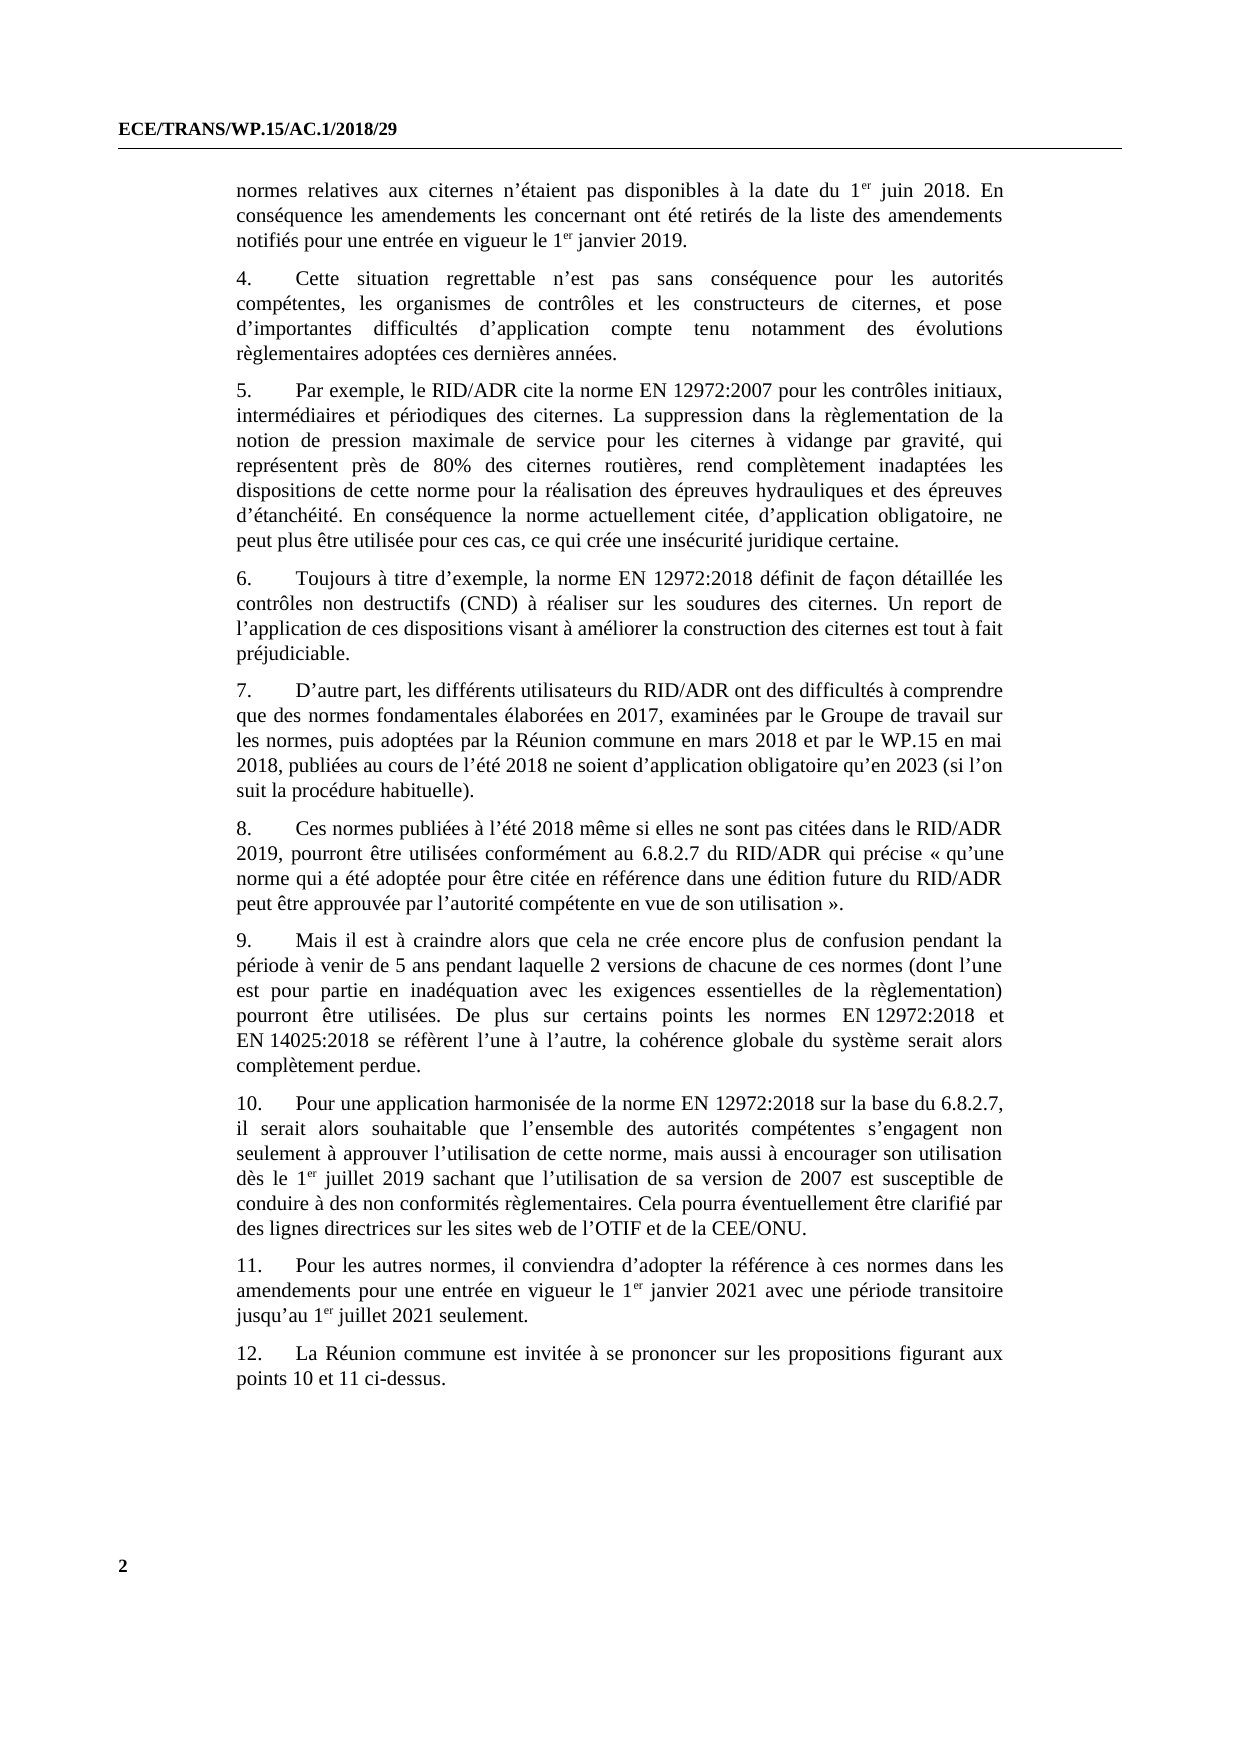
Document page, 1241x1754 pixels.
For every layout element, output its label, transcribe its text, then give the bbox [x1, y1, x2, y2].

text 6. Toujours à titre d’exemple, la norme EN 12972:2018 définit de façon détaillée les contrôles non destructifs (CND) à réaliser sur les soudures des citernes. Un report de l’application de ces dispositions visant à améliorer la construction des citernes est tout à fait préjudiciable. [236, 565, 1004, 665]
text 7. D’autre part, les différents utilisateurs du RID/ADR ont des difficultés à comprendre que des normes fondamentales élaborées en 2017, examinées par le Groupe de travail sur les normes, puis adoptées par la Réunion commune en mars 2018 et par le WP.15 en mai 2018, publiées au cours de l’été 2018 ne soient d’application obligatoire qu’en 2023 (si l’on suit la procédure habituelle). [236, 677, 1004, 802]
text 8. Ces normes publiées à l’été 2018 même si elles ne sont pas citées dans le RID/ADR 2019, pourront être utilisées conformément au 6.8.2.7 du RID/ADR qui précise « qu’une norme qui a été adoptée pour être citée en référence dans une édition future du RID/ADR peut être approuvée par l’autorité compétente en vue de son utilisation ». [236, 815, 1004, 915]
text 4. Cette situation regrettable n’est pas sans conséquence pour les autorités compétentes, les organismes de contrôles et les constructeurs de citernes, et pose d’importantes difficultés d’application compte tenu notamment des évolutions règlementaires adoptées ces dernières années. [236, 265, 1004, 365]
text 11. Pour les autres normes, il conviendra d’adopter la référence à ces normes dans les amendements pour une entrée en vigueur le 1er janvier 2021 avec une période transitoire jusqu’au 1er juillet 2021 seulement. [236, 1252, 1004, 1327]
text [236, 177, 1004, 252]
text 10. Pour une application harmonisée de la norme EN 12972:2018 sur la base du 6.8.2.7, il serait alors souhaitable que l’ensemble des autorités compétentes s’engagent non seulement à approuver l’utilisation de cette norme, mais aussi à encourager son utilisation dès le 1er juillet 2019 sachant que l’utilisation de sa version de 2007 est susceptible de conduire à des non conformités règlementaires. Cela pourra éventuellement être clarifié par des lignes directrices sur les sites web de l’OTIF et de la CEE/ONU. [236, 1090, 1004, 1240]
text 9. Mais il est à craindre alors que cela ne crée encore plus de confusion pendant la période à venir de 5 ans pendant laquelle 2 versions de chacune de ces normes (dont l’une est pour partie en inadéquation avec les exigences essentielles de la règlementation) pourront être utilisées. De plus sur certains points les normes EN 12972:2018 et EN 14025:2018 se réfèrent l’une à l’autre, la cohérence globale du système serait alors complètement perdue. [236, 927, 1004, 1077]
text 12. La Réunion commune est invitée à se prononcer sur les propositions figurant aux points 10 et 11 ci-dessus. [236, 1340, 1004, 1390]
text 5. Par exemple, le RID/ADR cite la norme EN 12972:2007 pour les contrôles initiaux, intermédiaires et périodiques des citernes. La suppression dans la règlementation de la notion de pression maximale de service pour les citernes à vidange par gravité, qui représentent près de 80% des citernes routières, rend complètement inadaptées les dispositions de cette norme pour la réalisation des épreuves hydrauliques et des épreuves d’étanchéité. En conséquence la norme actuellement citée, d’application obligatoire, ne peut plus être utilisée pour ces cas, ce qui crée une insécurité juridique certaine. [236, 377, 1004, 552]
